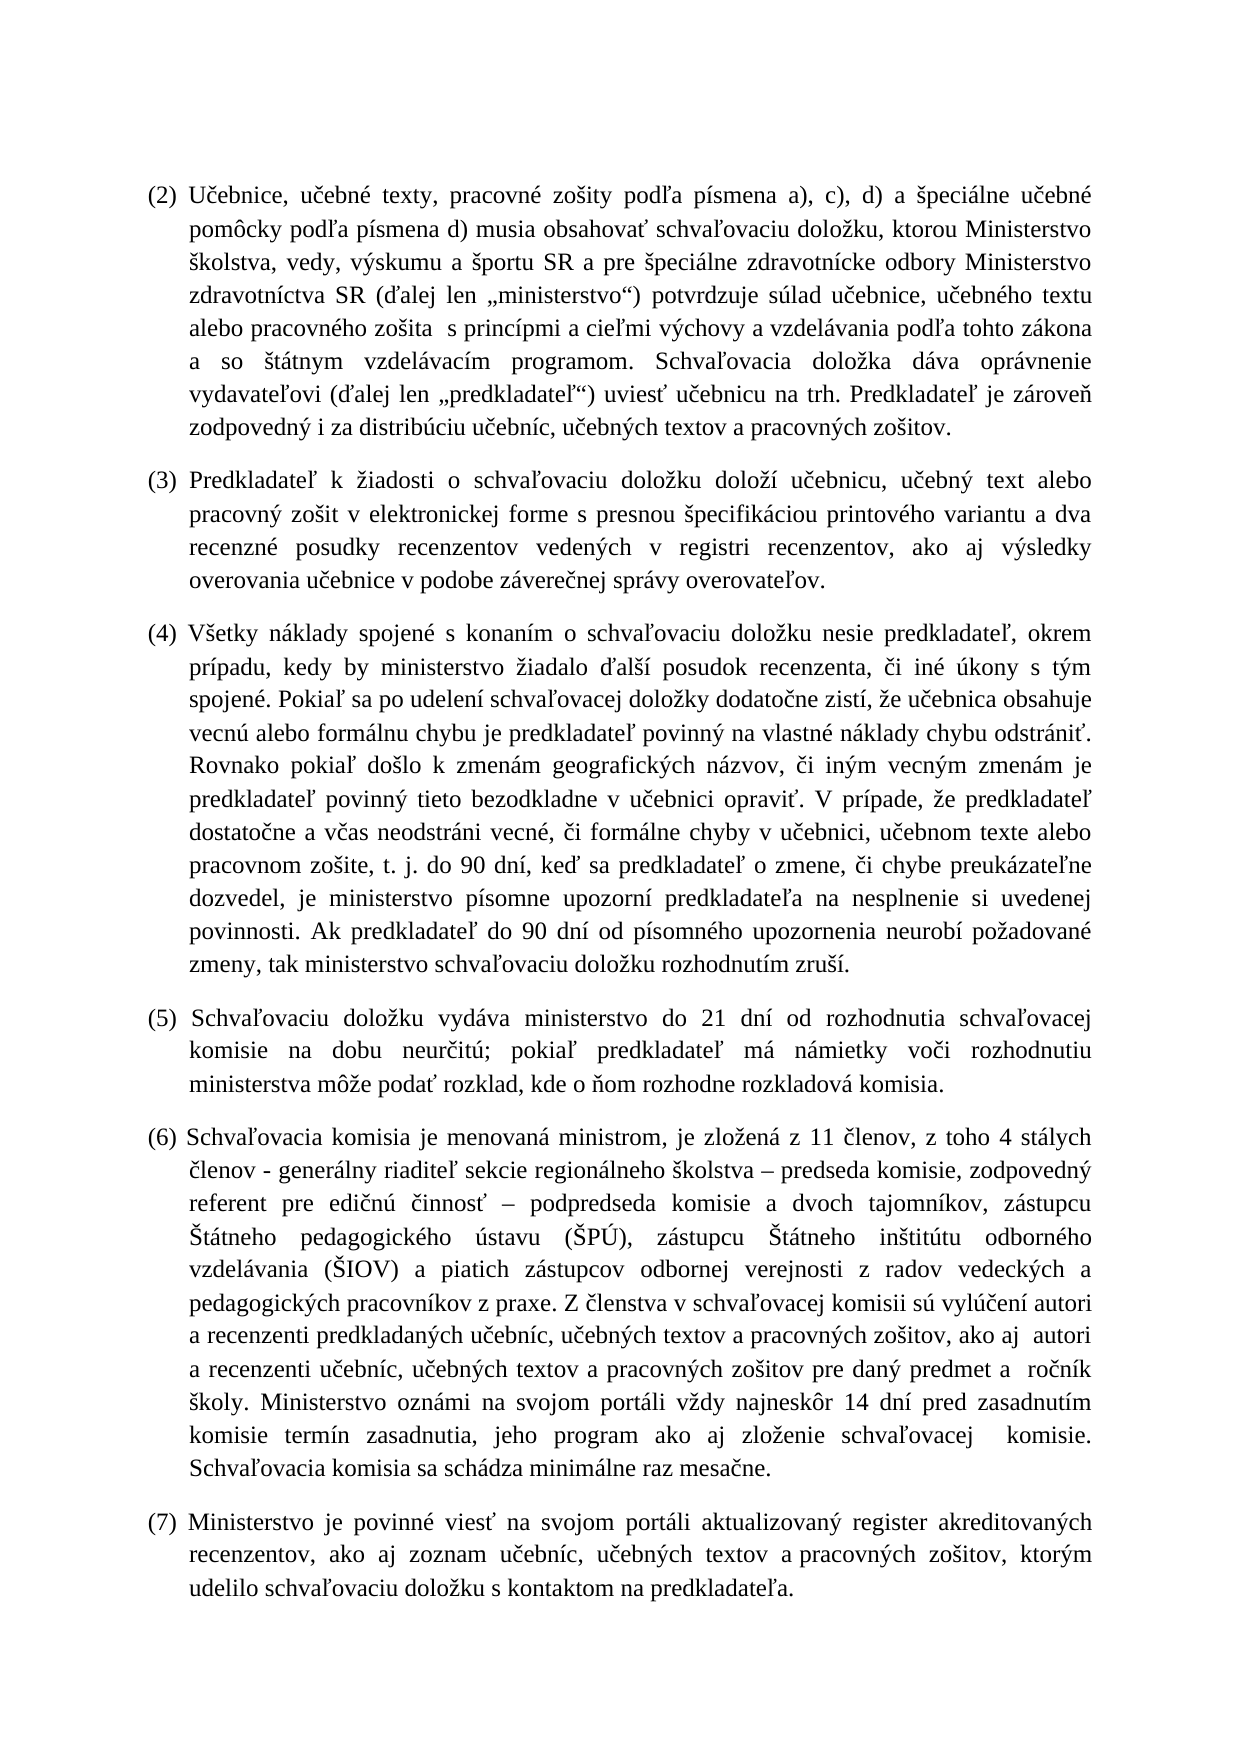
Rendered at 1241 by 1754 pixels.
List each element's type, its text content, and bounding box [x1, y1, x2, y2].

text (2) Učebnice, učebné texty, pracovné zošity podľa písmena a), c), d) a špeciálne učebné pomôcky podľa písmena d) musia obsahovať schvaľovaciu doložku, ktorou Ministerstvo školstva, vedy, výskumu a športu SR a pre špeciálne zdravotnícke odbory Ministerstvo zdravotníctva SR (ďalej len „ministerstvo“) potvrdzuje súlad učebnice, učebného textu alebo pracovného zošita s princípmi a cieľmi výchovy a vzdelávania podľa tohto zákona a so štátnym vzdelávacím programom. Schvaľovacia doložka dáva oprávnenie vydavateľovi (ďalej len „predkladateľ“) uviesť učebnicu na trh. Predkladateľ je zároveň zodpovedný i za distribúciu učebníc, učebných textov a pracovných zošitov. [148, 181, 1093, 441]
text (4) Všetky náklady spojené s konaním o schvaľovaciu doložku nesie predkladateľ, okrem prípadu, kedy by ministerstvo žiadalo ďalší posudok recenzenta, či iné úkony s tým spojené. Pokiaľ sa po udelení schvaľovacej doložky dodatočne zistí, že učebnica obsahuje vecnú alebo formálnu chybu je predkladateľ povinný na vlastné náklady chybu odstrániť. Rovnako pokiaľ došlo k zmenám geografických názvov, či iným vecným zmenám je predkladateľ povinný tieto bezodkladne v učebnici opraviť. V prípade, že predkladateľ dostatočne a včas neodstráni vecné, či formálne chyby v učebnici, učebnom texte alebo pracovnom zošite, t. j. do 90 dní, keď sa predkladateľ o zmene, či chybe preukázateľne dozvedel, je ministerstvo písomne upozorní predkladateľa na nesplnenie si uvedenej povinnosti. Ak predkladateľ do 90 dní od písomného upozornenia neurobí požadované zmeny, tak ministerstvo schvaľovaciu doložku rozhodnutím zruší. [148, 618, 1093, 977]
text (6) Schvaľovacia komisia je menovaná ministrom, je zložená z 11 členov, z toho 4 stálych členov - generálny riaditeľ sekcie regionálneho školstva – predseda komisie, zodpovedný referent pre edičnú činnosť – podpredseda komisie a dvoch tajomníkov, zástupcu Štátneho pedagogického ústavu (ŠPÚ), zástupcu Štátneho inštitútu odborného vzdelávania (ŠIOV) a piatich zástupcov odbornej verejnosti z radov vedeckých a pedagogických pracovníkov z praxe. Z členstva v schvaľovacej komisii sú vylúčení autori a recenzenti predkladaných učebníc, učebných textov a pracovných zošitov, ako aj autori a recenzenti učebníc, učebných textov a pracovných zošitov pre daný predmet a ročník školy. Ministerstvo oznámi na svojom portáli vždy najneskôr 14 dní pred zasadnutím komisie termín zasadnutia, jeho program ako aj zloženie schvaľovacej komisie. Schvaľovacia komisia sa schádza minimálne raz mesačne. [148, 1122, 1093, 1481]
text (5) Schvaľovaciu doložku vydáva ministerstvo do 21 dní od rozhodnutia schvaľovacej komisie na dobu neurčitú; pokiaľ predkladateľ má námietky voči rozhodnutiu ministerstva môže podať rozklad, kde o ňom rozhodne rozkladová komisia. [148, 1003, 1093, 1097]
text (3) Predkladateľ k žiadosti o schvaľovaciu doložku doloží učebnicu, učebný text alebo pracovný zošit v elektronickej forme s presnou špecifikáciou printového variantu a dva recenzné posudky recenzentov vedených v registri recenzentov, ako aj výsledky overovania učebnice v podobe záverečnej správy overovateľov. [148, 466, 1093, 593]
text (7) Ministerstvo je povinné viesť na svojom portáli aktualizovaný register akreditovaných recenzentov, ako aj zoznam učebníc, učebných textov a pracovných zošitov, ktorým udelilo schvaľovaciu doložku s kontaktom na predkladateľa. [148, 1507, 1093, 1601]
